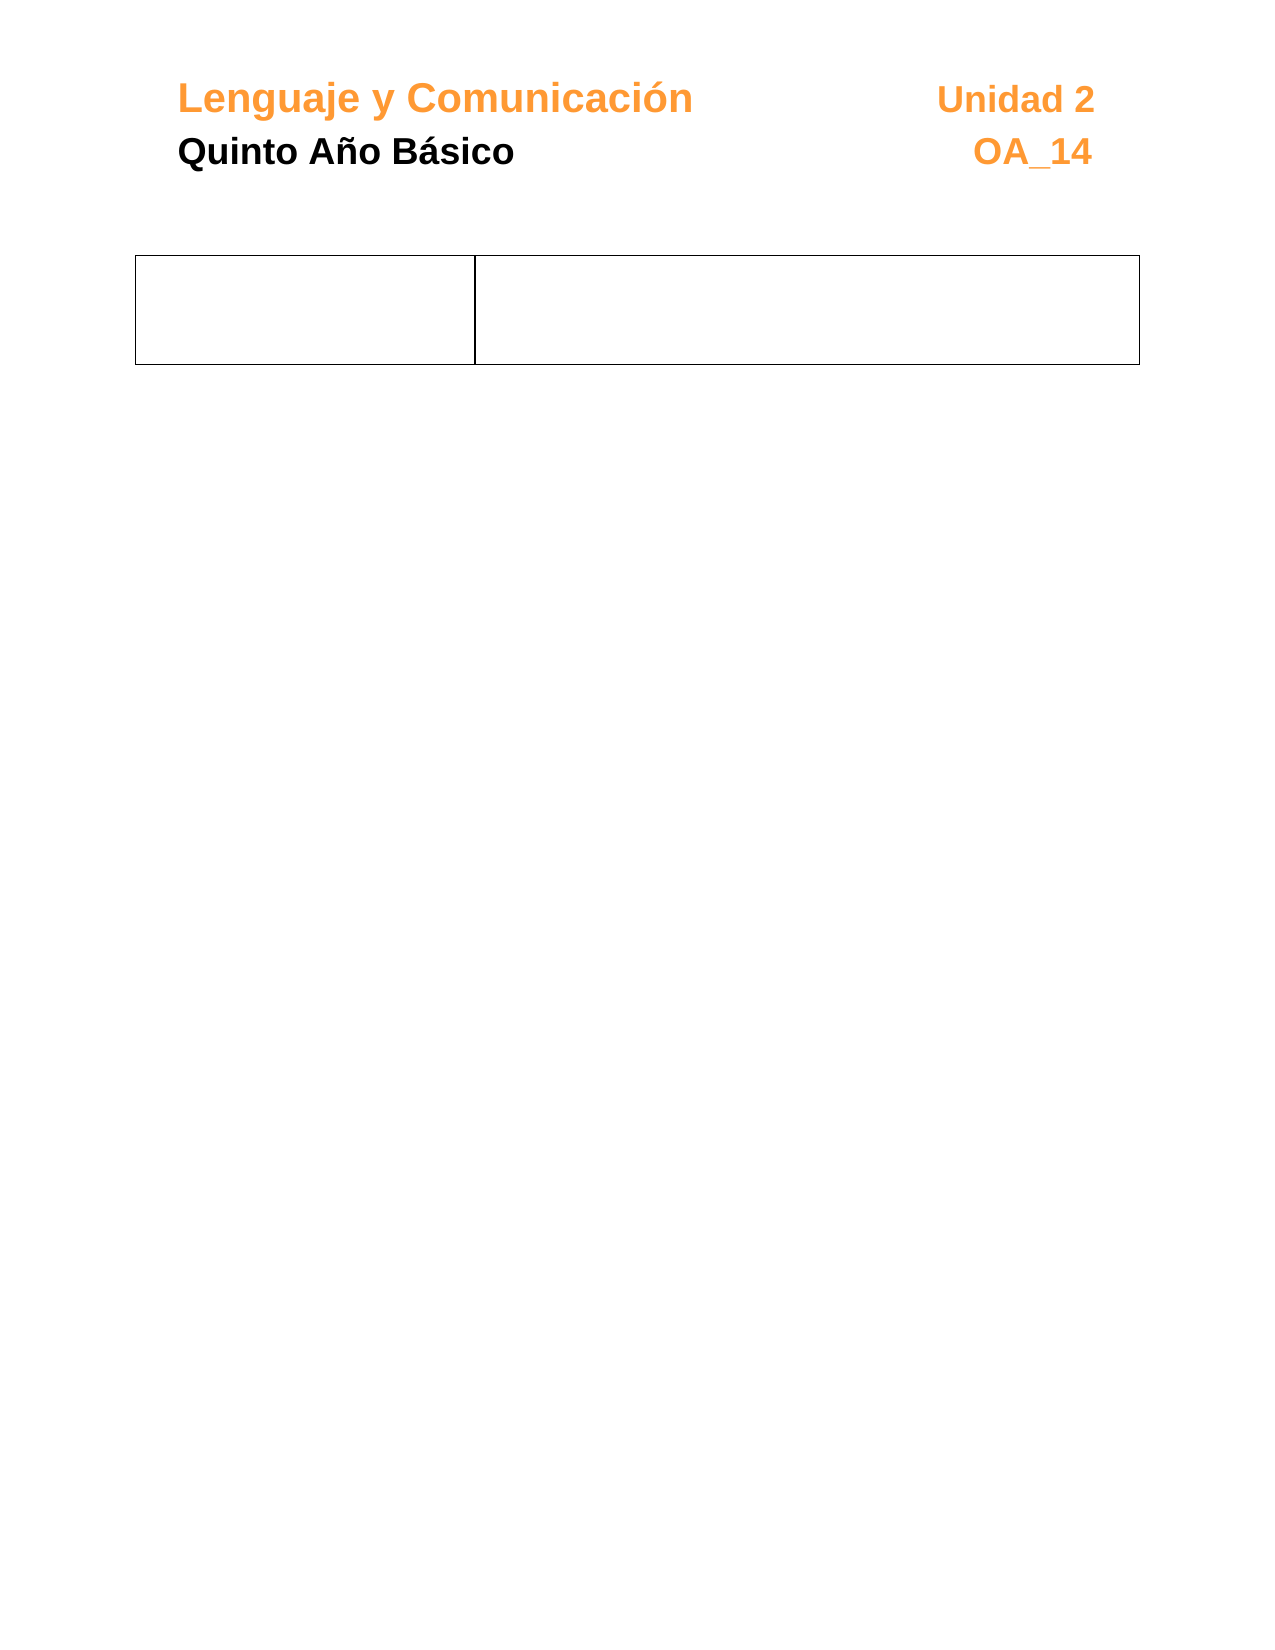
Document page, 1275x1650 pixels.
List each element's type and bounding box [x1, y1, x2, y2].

table_cell [476, 256, 1139, 364]
table_cell [136, 256, 474, 364]
